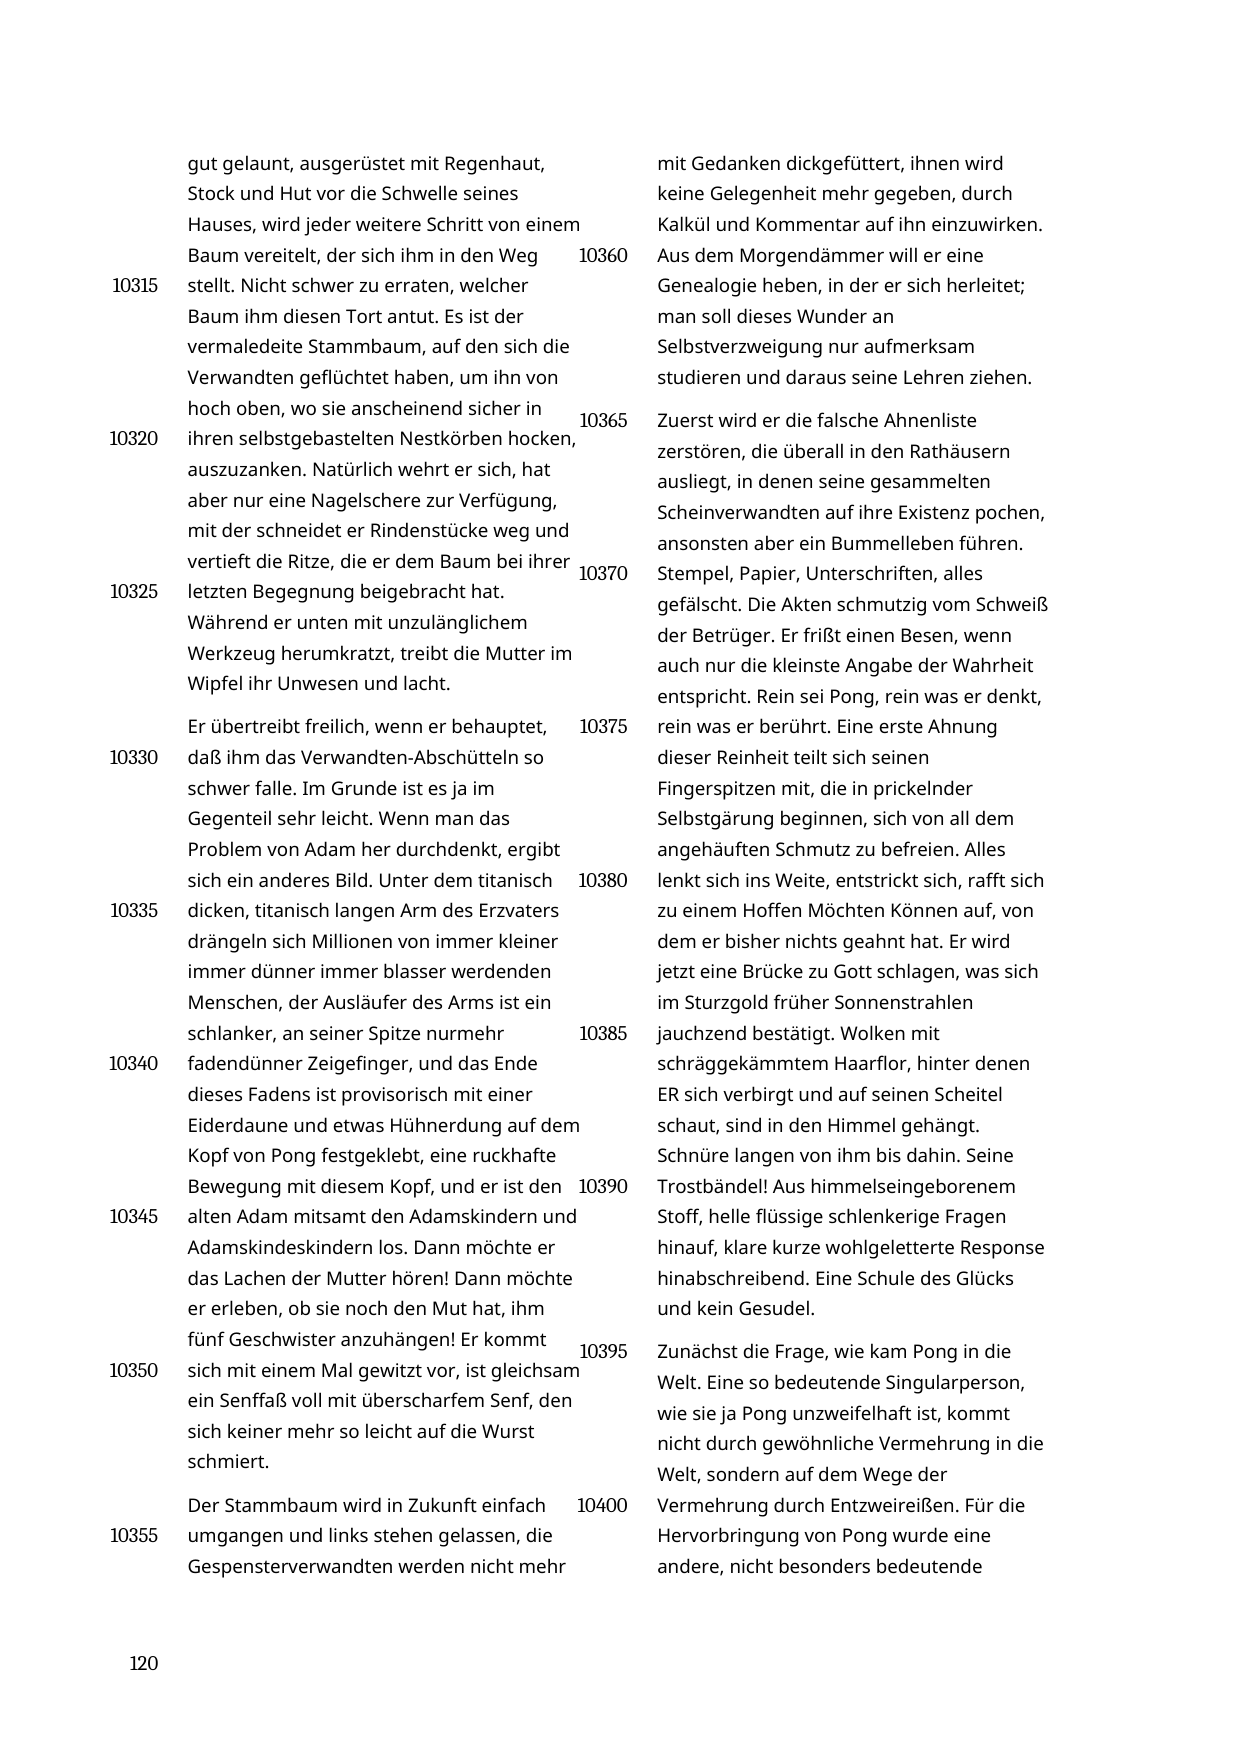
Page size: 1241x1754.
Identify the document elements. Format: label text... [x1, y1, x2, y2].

text Der Stammbaum wird in Zukunft einfach umgangen und links stehen gelassen, die Gespensterverwandten werden nicht mehr mit Gedanken dickgefüttert, ihnen wird keine Gelegenheit mehr gegeben, durch Kalkül und Kommentar auf ihn einzuwirken. Aus dem Morgendämmer will er eine Genealogie heben, in der er sich herleitet; man soll dieses Wunder an Selbstverzweigung nur aufmerksam studieren und daraus seine Lehren ziehen. [657, 150, 1053, 390]
text Zuerst wird er die falsche Ahnenliste zerstören, die überall in den Rathäusern ausliegt, in denen seine gesammelten Scheinverwandten auf ihre Existenz pochen, ansonsten aber ein Bummelleben führen. Stempel, Papier, Unterschriften, alles gefälscht. Die Akten schmutzig vom Schweiß der Betrüger. Er frißt einen Besen, wenn auch nur die kleinste Angabe der Wahrheit entspricht. Rein sei Pong, rein was er denkt, rein was er berührt. Eine erste Ahnung dieser Reinheit teilt sich seinen Fingerspitzen mit, die in prickelnder Selbstgärung beginnen, sich von all dem angehäuften Schmutz zu befreien. Alles lenkt sich ins Weite, entstrickt sich, rafft sich zu einem Hoffen Möchten Können auf, von dem er bisher nichts geahnt hat. Er wird jetzt eine Brücke zu Gott schlagen, was sich im Sturzgold früher Sonnenstrahlen jauchzend bestätigt. Wolken mit schräggekämmtem Haarflor, hinter denen ER sich verbirgt und auf seinen Scheitel schaut, sind in den Himmel gehängt. Schnüre langen von ihm bis dahin. Seine Trostbändel! Aus himmelseingeborenem Stoff, helle flüssige schlenkerige Fragen hinauf, klare kurze wohlgeletterte Response hinabschreibend. Eine Schule des Glücks und kein Gesudel. [657, 407, 1053, 1321]
text Er übertreibt freilich, wenn er behauptet, daß ihm das Verwandten-Abschütteln so schwer falle. Im Grunde ist es ja im Gegenteil sehr leicht. Wenn man das Problem von Adam her durchdenkt, ergibt sich ein anderes Bild. Unter dem titanisch dicken, titanisch langen Arm des Erzvaters drängeln sich Millionen von immer kleiner immer dünner immer blasser werdenden Menschen, der Ausläufer des Arms ist ein schlanker, an seiner Spitze nurmehr fadendünner Zeigefinger, und das Ende dieses Fadens ist provisorisch mit einer Eiderdaune und etwas Hühnerdung auf dem Kopf von Pong festgeklebt, eine ruckhafte Bewegung mit diesem Kopf, und er ist den alten Adam mitsamt den Adamskindern und Adamskindeskindern los. Dann möchte er das Lachen der Mutter hören! Dann möchte er erleben, ob sie noch den Mut hat, ihm fünf Geschwister anzuhängen! Er kommt sich mit einem Mal gewitzt vor, ist gleichsam ein Senffaß voll mit überscharfem Senf, den sich keiner mehr so leicht auf die Wurst schmiert. [187, 714, 583, 1474]
text Der Stammbaum wird in Zukunft einfach umgangen und links stehen gelassen, die Gespensterverwandten werden nicht mehr mit Gedanken dickgefüttert, ihnen wird keine Gelegenheit mehr gegeben, durch Kalkül und Kommentar auf ihn einzuwirken. Aus dem Morgendämmer will er eine Genealogie heben, in der er sich herleitet; man soll dieses Wunder an Selbstverzweigung nur aufmerksam studieren und daraus seine Lehren ziehen. [187, 1492, 583, 1579]
